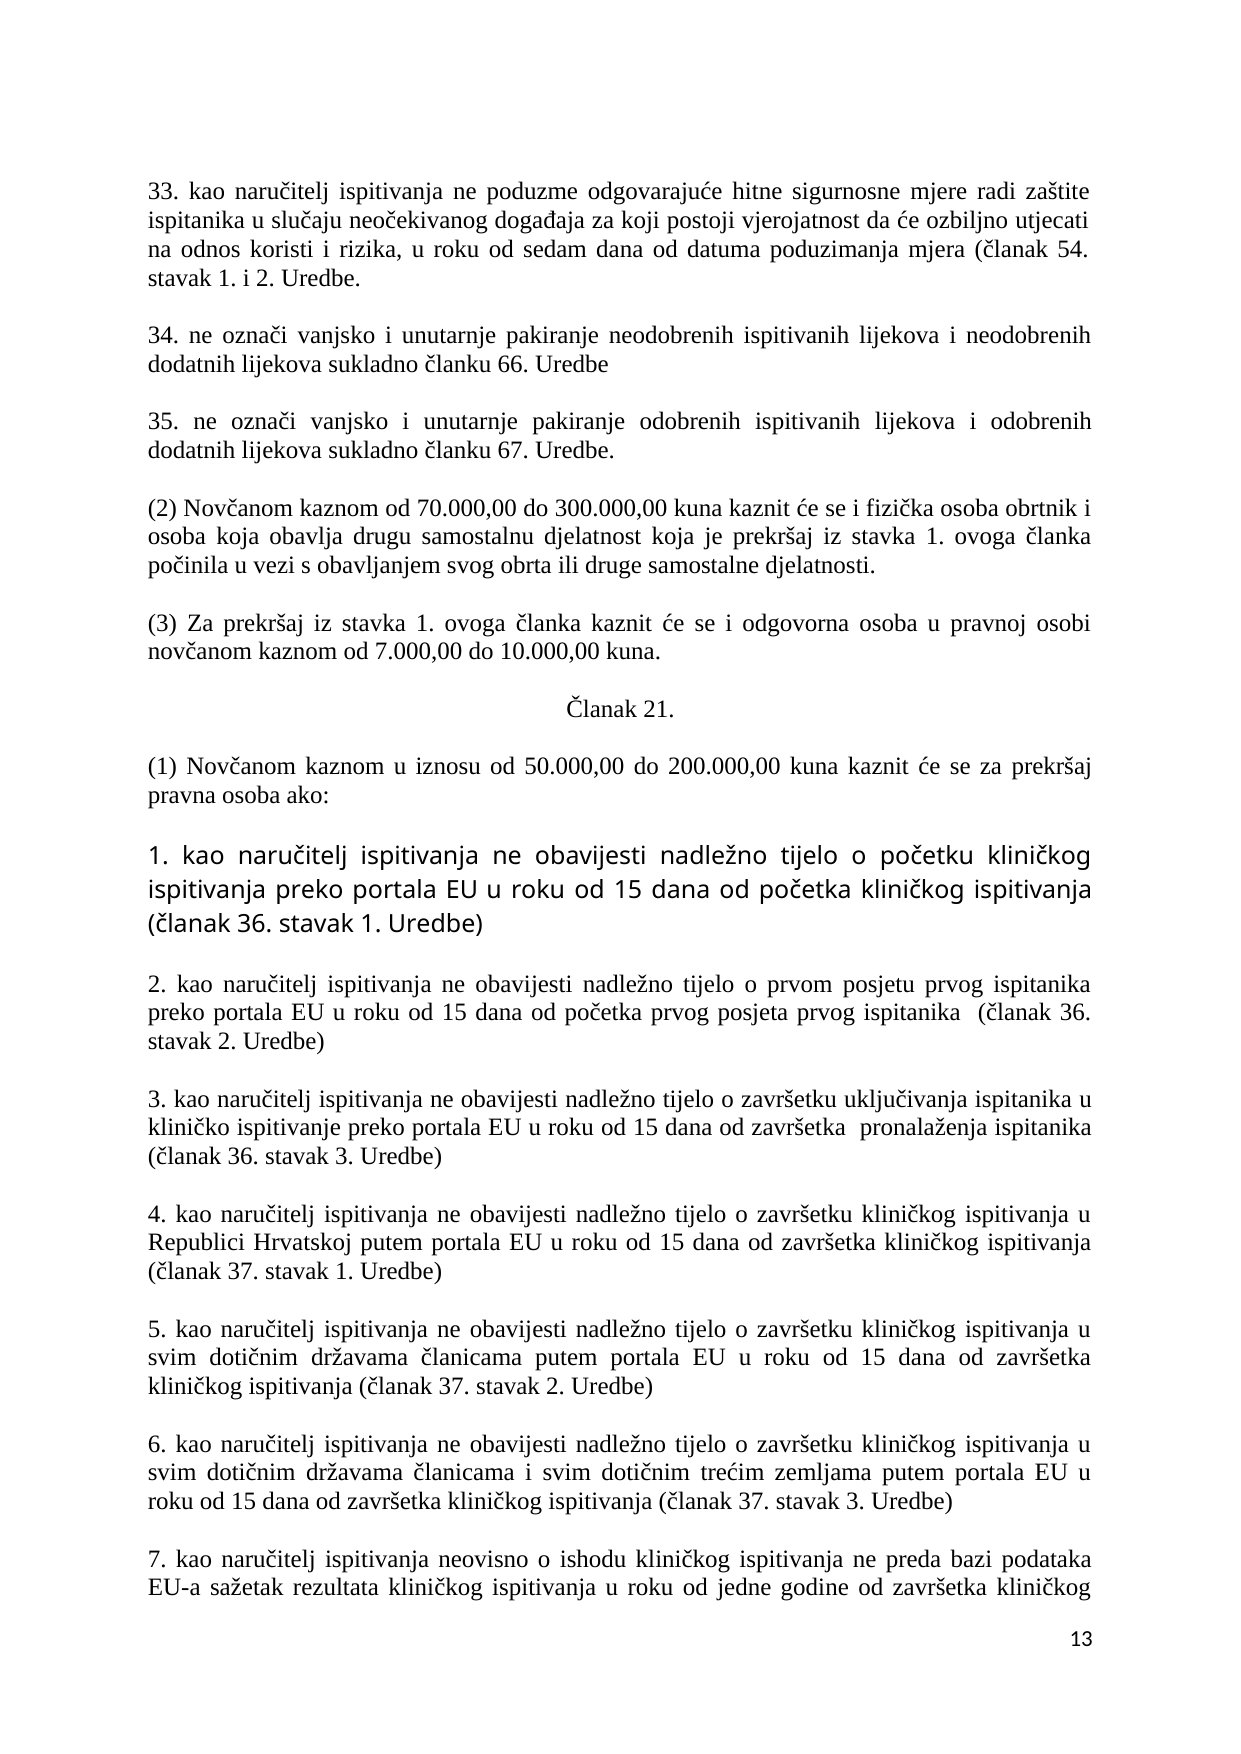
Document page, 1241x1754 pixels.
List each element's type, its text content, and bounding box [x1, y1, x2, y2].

text 5. kao naručitelj ispitivanja ne obavijesti nadležno tijelo o završetku kliničkog ispitivanja u svim dotičnim državama članicama putem portala EU u roku od 15 dana od završetka kliničkog ispitivanja (članak 37. stavak 2. Uredbe) [148, 1314, 1092, 1400]
text 3. kao naručitelj ispitivanja ne obavijesti nadležno tijelo o završetku uključivanja ispitanika u kliničko ispitivanje preko portala EU u roku od 15 dana od završetka pronalaženja ispitanika (članak 36. stavak 3. Uredbe) [148, 1084, 1092, 1170]
text Članak 21. [148, 694, 1092, 723]
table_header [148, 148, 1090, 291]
text 4. kao naručitelj ispitivanja ne obavijesti nadležno tijelo o završetku kliničkog ispitivanja u Republici Hrvatskoj putem portala EU u roku od 15 dana od završetka kliničkog ispitivanja (članak 37. stavak 1. Uredbe) [148, 1199, 1092, 1285]
text 2. kao naručitelj ispitivanja ne obavijesti nadležno tijelo o prvom posjetu prvog ispitanika preko portala EU u roku od 15 dana od početka prvog posjeta prvog ispitanika (članak 36. stavak 2. Uredbe) [148, 969, 1092, 1055]
text 34. ne označi vanjsko i unutarnje pakiranje neodobrenih ispitivanih lijekova i neodobrenih dodatnih lijekova sukladno članku 66. Uredbe [148, 320, 1092, 378]
text 35. ne označi vanjsko i unutarnje pakiranje odobrenih ispitivanih lijekova i odobrenih dodatnih lijekova sukladno članku 67. Uredbe. [148, 406, 1092, 464]
text (1) Novčanom kaznom u iznosu od 50.000,00 do 200.000,00 kuna kaznit će se za prekršaj pravna osoba ako: [148, 751, 1092, 809]
text (3) Za prekršaj iz stavka 1. ovoga članka kaznit će se i odgovorna osoba u pravnoj osobi novčanom kaznom od 7.000,00 do 10.000,00 kuna. [148, 608, 1092, 665]
text 1. kao naručitelj ispitivanja ne obavijesti nadležno tijelo o početku kliničkog ispitivanja preko portala EU u roku od 15 dana od početka kliničkog ispitivanja (članak 36. stavak 1. Uredbe) [148, 838, 1092, 940]
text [148, 1544, 1092, 1601]
text 6. kao naručitelj ispitivanja ne obavijesti nadležno tijelo o završetku kliničkog ispitivanja u svim dotičnim državama članicama i svim dotičnim trećim zemljama putem portala EU u roku od 15 dana od završetka kliničkog ispitivanja (članak 37. stavak 3. Uredbe) [148, 1429, 1092, 1515]
text (2) Novčanom kaznom od 70.000,00 do 300.000,00 kuna kaznit će se i fizička osoba obrtnik i osoba koja obavlja drugu samostalnu djelatnost koja je prekršaj iz stavka 1. ovoga članka počinila u vezi s obavljanjem svog obrta ili druge samostalne djelatnosti. [148, 493, 1092, 579]
